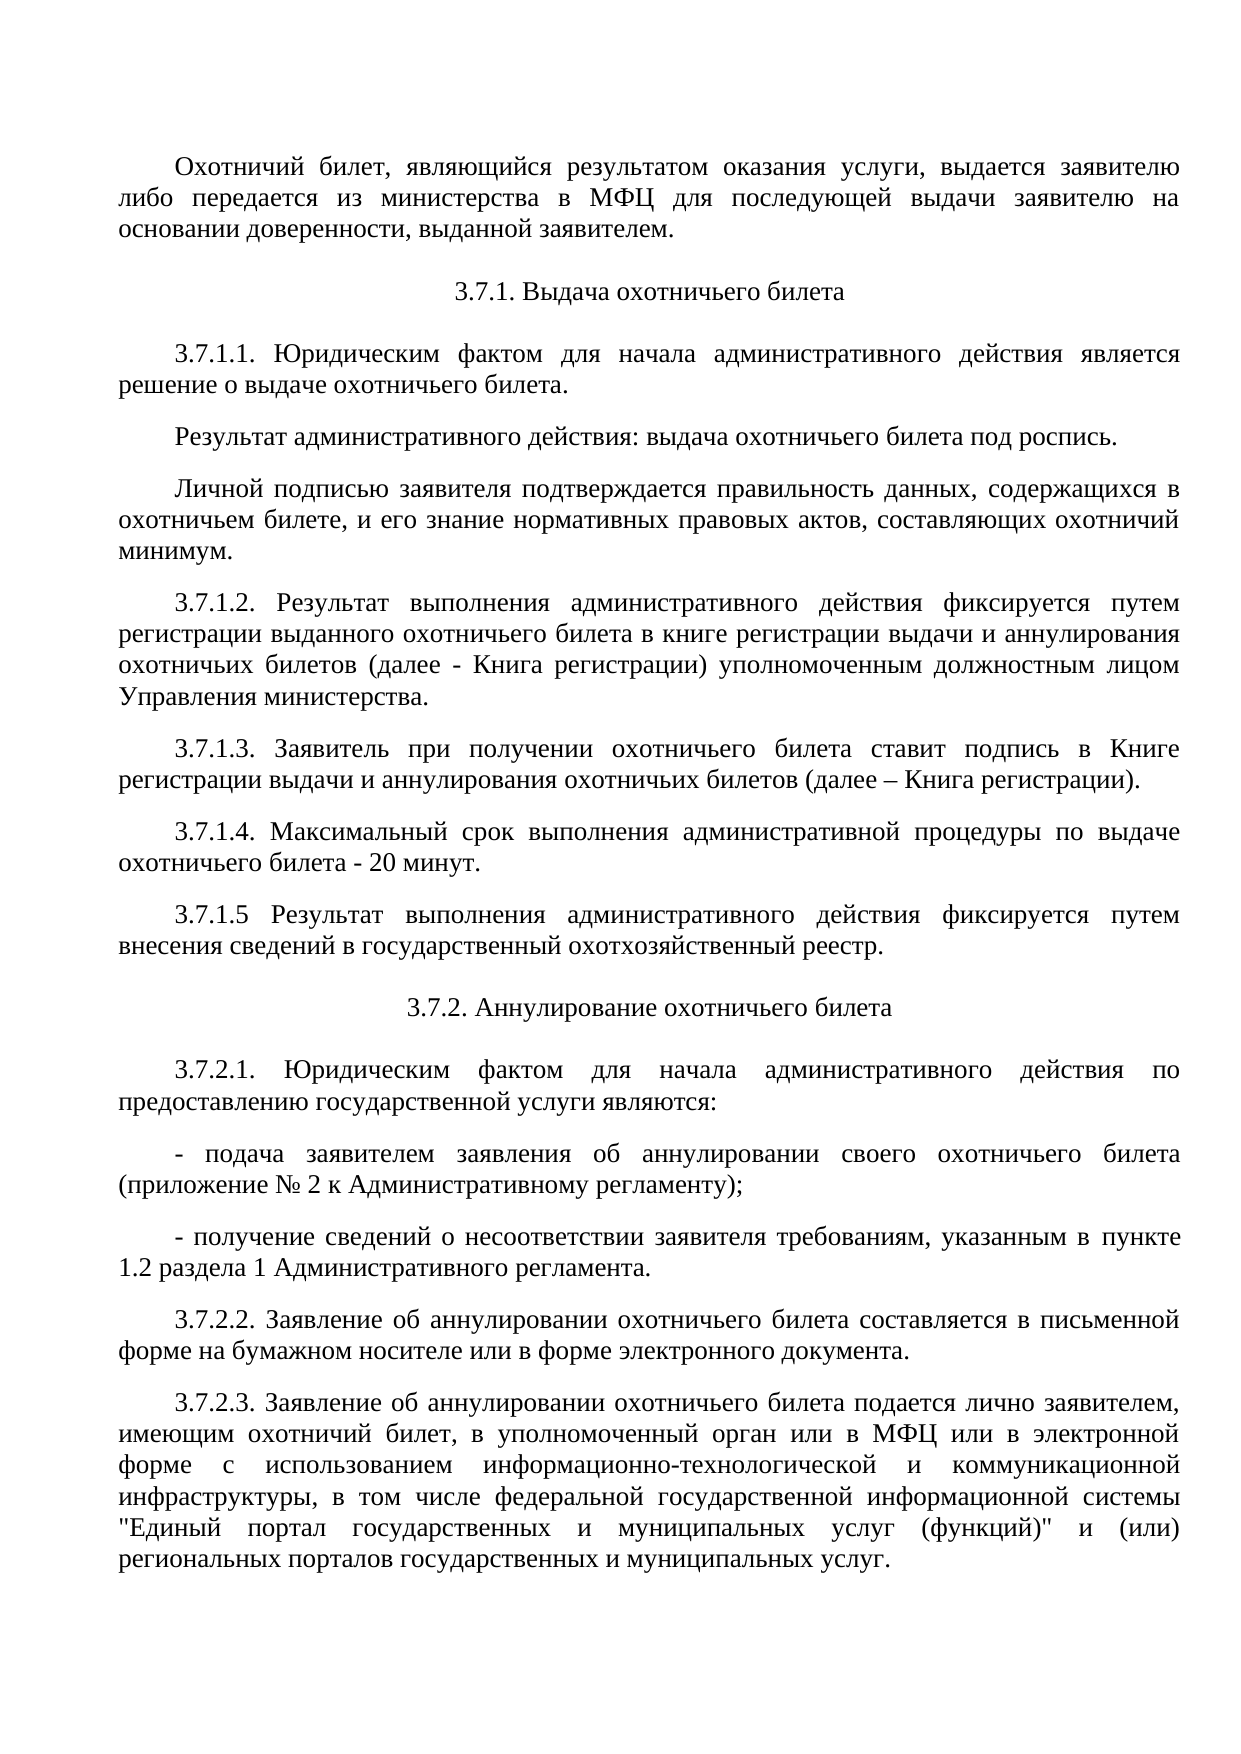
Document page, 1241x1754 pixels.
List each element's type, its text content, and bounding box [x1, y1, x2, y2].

text 3.7.2.1. Юридическим фактом для начала административного действия по предоставлению государственной услуги являются: [118, 1054, 1181, 1116]
text 3.7.1.1. Юридическим фактом для начала административного действия является решение о выдаче охотничьего билета. [118, 337, 1181, 399]
text 3.7.1. Выдача охотничьего билета [118, 274, 1181, 306]
text 3.7.1.5 Результат выполнения административного действия фиксируется путем внесения сведений в государственный охотхозяйственный реестр. [118, 898, 1181, 960]
text 3.7.2. Аннулирование охотничьего билета [118, 991, 1181, 1022]
text - получение сведений о несоответствии заявителя требованиям, указанным в пункте 1.2 раздела 1 Административного регламента. [118, 1220, 1181, 1282]
text - подача заявителем заявления об аннулировании своего охотничьего билета (приложение № 2 к Административному регламенту); [118, 1137, 1181, 1199]
text 3.7.2.2. Заявление об аннулировании охотничьего билета составляется в письменной форме на бумажном носителе или в форме электронного документа. [118, 1303, 1181, 1365]
text 3.7.2.3. Заявление об аннулировании охотничьего билета подается лично заявителем, имеющим охотничий билет, в уполномоченный орган или в МФЦ или в электронной форме с использованием информационно-технологической и коммуникационной инфраструктуры, в том числе федеральной государственной информационной системы "Единый портал государственных и муниципальных услуг (функций)" и (или) региональных порталов государственных и муниципальных услуг. [118, 1386, 1181, 1573]
text 3.7.1.3. Заявитель при получении охотничьего билета ставит подпись в Книге регистрации выдачи и аннулирования охотничьих билетов (далее – Книга регистрации). [118, 732, 1181, 794]
text Охотничий билет, являющийся результатом оказания услуги, выдается заявителю либо передается из министерства в МФЦ для последующей выдачи заявителю на основании доверенности, выданной заявителем. [118, 150, 1181, 243]
text 3.7.1.4. Максимальный срок выполнения административной процедуры по выдаче охотничьего билета - 20 минут. [118, 815, 1181, 877]
text Результат административного действия: выдача охотничьего билета под роспись. [118, 420, 1181, 451]
text Личной подписью заявителя подтверждается правильность данных, содержащихся в охотничьем билете, и его знание нормативных правовых актов, составляющих охотничий минимум. [118, 472, 1181, 565]
text 3.7.1.2. Результат выполнения административного действия фиксируется путем регистрации выданного охотничьего билета в книге регистрации выдачи и аннулирования охотничьих билетов (далее - Книга регистрации) уполномоченным должностным лицом Управления министерства. [118, 586, 1181, 711]
